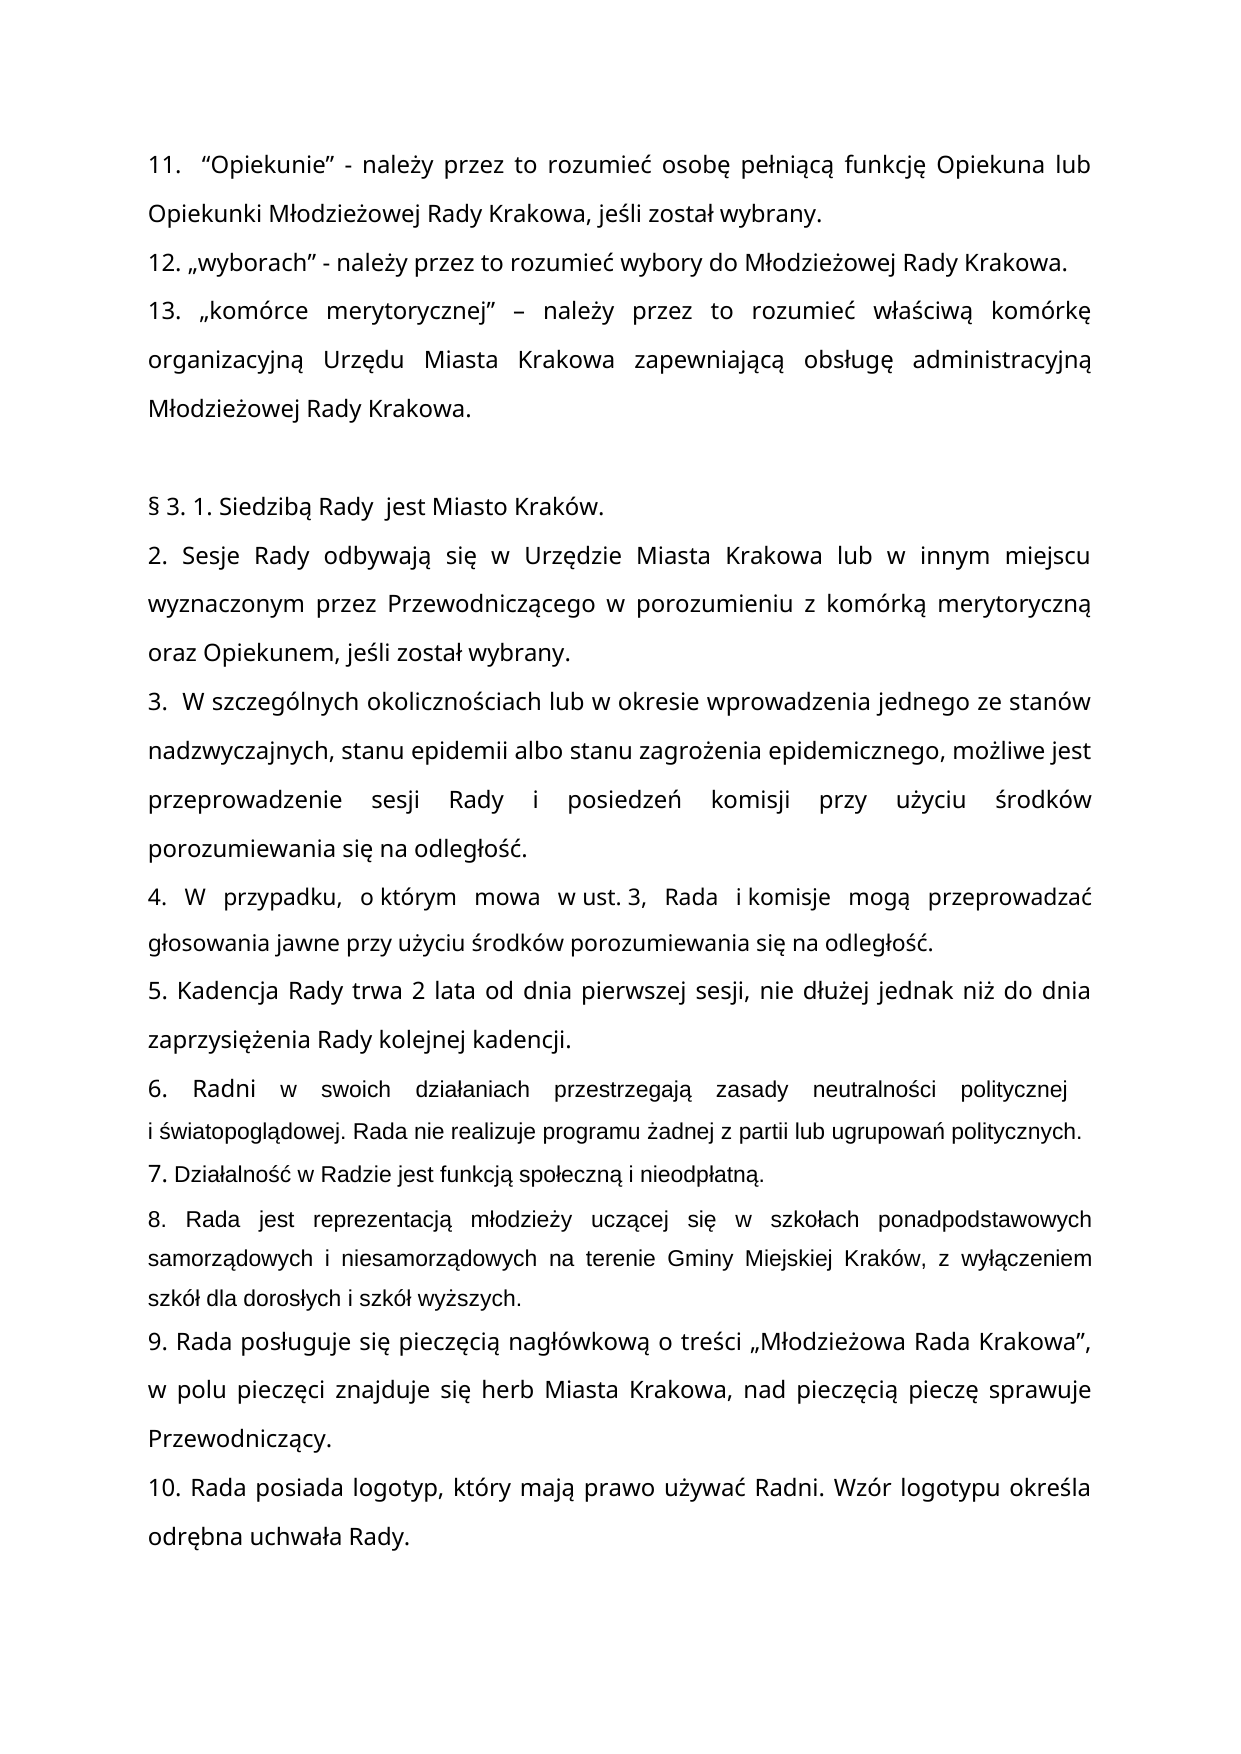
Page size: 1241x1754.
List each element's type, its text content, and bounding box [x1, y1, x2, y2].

text 8. Rada jest reprezentacją młodzieży uczącej się w szkołach ponadpodstawowych samorządowych i niesamorządowych na terenie Gminy Miejskiej Kraków, z wyłączeniem szkół dla dorosłych i szkół wyższych. [148, 1206, 1093, 1311]
text 2. Sesje Rady odbywają się w Urzędzie Miasta Krakowa lub w innym miejscu wyznaczonym przez Przewodniczącego w porozumieniu z komórką merytoryczną oraz Opiekunem, jeśli został wybrany. [148, 538, 1093, 669]
text 6. Radni w swoich działaniach przestrzegają zasady neutralności politycznej i światopoglądowej. Rada nie realizuje programu żadnej z partii lub ugrupowań politycznych. [148, 1072, 1093, 1144]
text 9. Rada posługuje się pieczęcią nagłówkową o treści „Młodzieżowa Rada Krakowa”, w polu pieczęci znajduje się herb Miasta Krakowa, nad pieczęcią pieczę sprawuje Przewodniczący. [148, 1324, 1093, 1455]
text § 3. 1. Siedzibą Rady jest Miasto Kraków. [148, 489, 1093, 522]
text 13. „komórce merytorycznej” – należy przez to rozumieć właściwą komórkę organizacyjną Urzędu Miasta Krakowa zapewniającą obsługę administracyjną Młodzieżowej Rady Krakowa. [148, 294, 1093, 424]
text 11. “Opiekunie” - należy przez to rozumieć osobę pełniącą funkcję Opiekuna lub Opiekunki Młodzieżowej Rady Krakowa, jeśli został wybrany. [148, 148, 1093, 229]
text 12. „wyborach” - należy przez to rozumieć wybory do Młodzieżowej Rady Krakowa. [148, 245, 1093, 278]
text 5. Kadencja Rady trwa 2 lata od dnia pierwszej sesji, nie dłużej jednak niż do dnia zaprzysiężenia Rady kolejnej kadencji. [148, 974, 1093, 1056]
text 3. W szczególnych okolicznościach lub w okresie wprowadzenia jednego ze stanów nadzwyczajnych, stanu epidemii albo stanu zagrożenia epidemicznego, możliwe jest przeprowadzenie sesji Rady i posiedzeń komisji przy użyciu środków porozumiewania się na odległość. [148, 685, 1093, 864]
text 4. W przypadku, o którym mowa w ust. 3, Rada i komisje mogą przeprowadzać głosowania jawne przy użyciu środków porozumiewania się na odległość. [148, 880, 1093, 958]
text 10. Rada posiada logotyp, który mają prawo używać Radni. Wzór logotypu określa odrębna uchwała Rady. [148, 1471, 1093, 1552]
text 7. Działalność w Radzie jest funkcją społeczną i nieodpłatną. [148, 1157, 1093, 1190]
